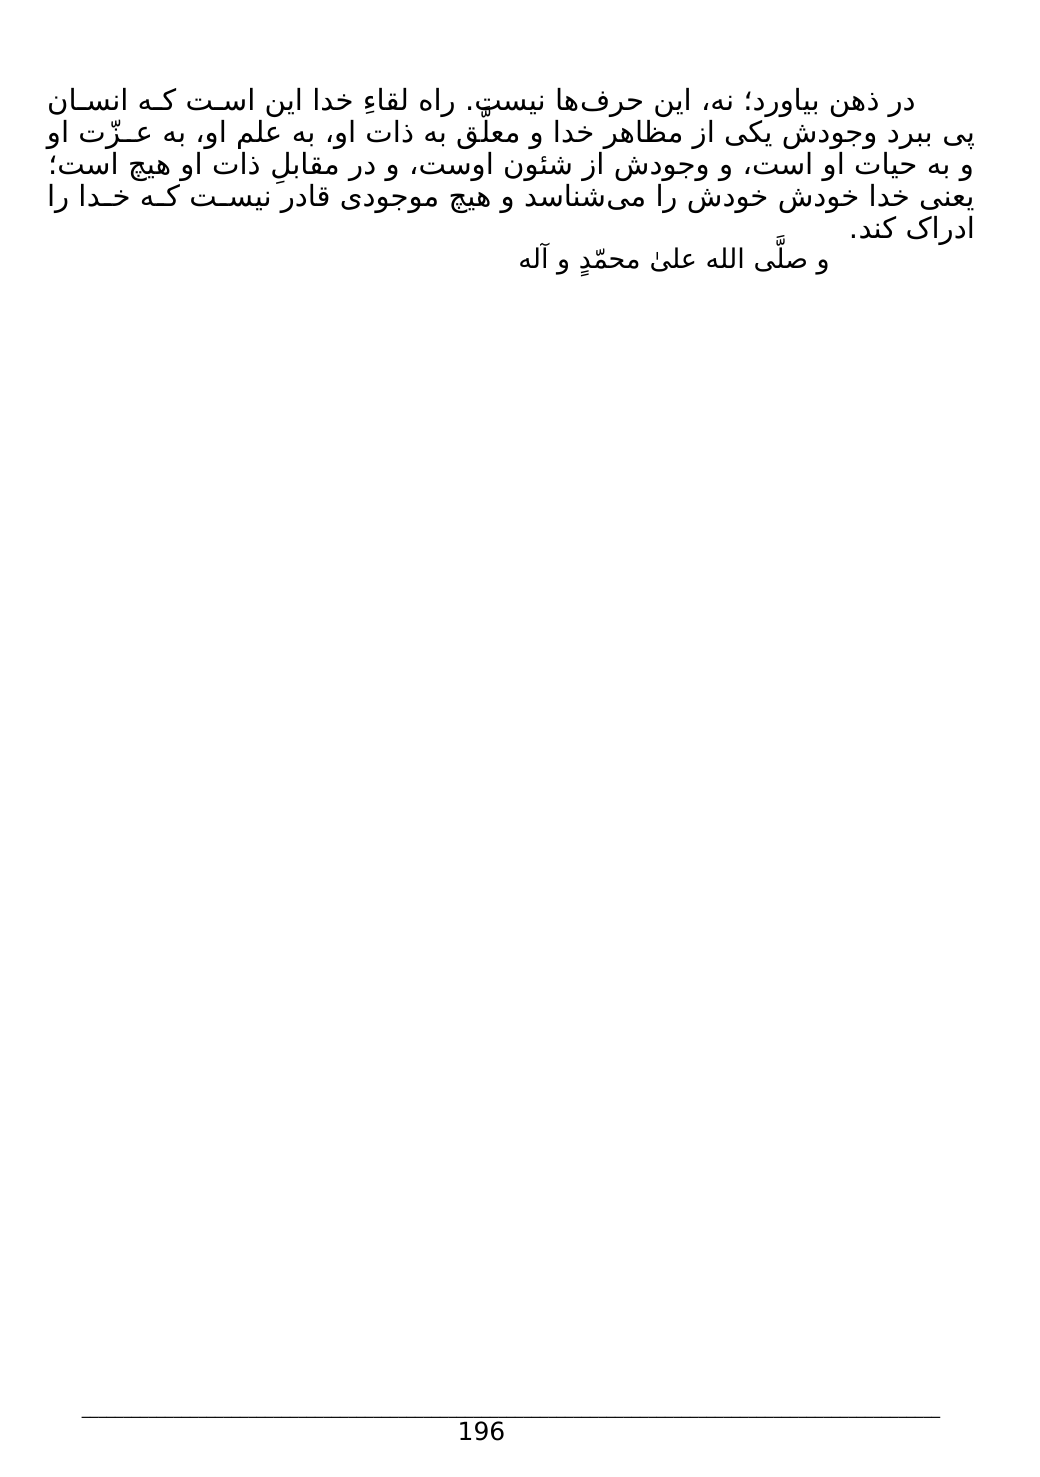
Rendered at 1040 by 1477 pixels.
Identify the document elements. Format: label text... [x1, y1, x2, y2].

text در ذهن بیاورد؛ نه، این حرف‌ها نیست. راه لقاءِ خدا این است که انسان پی ‌ببرد وجودش یکی از مظاهر خدا و معلَّق به ذات او، به علم او، به عزّت او و به حیات او است، و وجودش از شئون اوست، و در مقابلِ ذات او هیچ است؛ یعنی خدا خودش خودش را می‌شناسد و هیچ موجودی قادر نیست که خدا را ادراک کند. [47, 84, 975, 246]
text و صلَّی الله علیٰ محمّدٍ و آله [47, 246, 857, 274]
